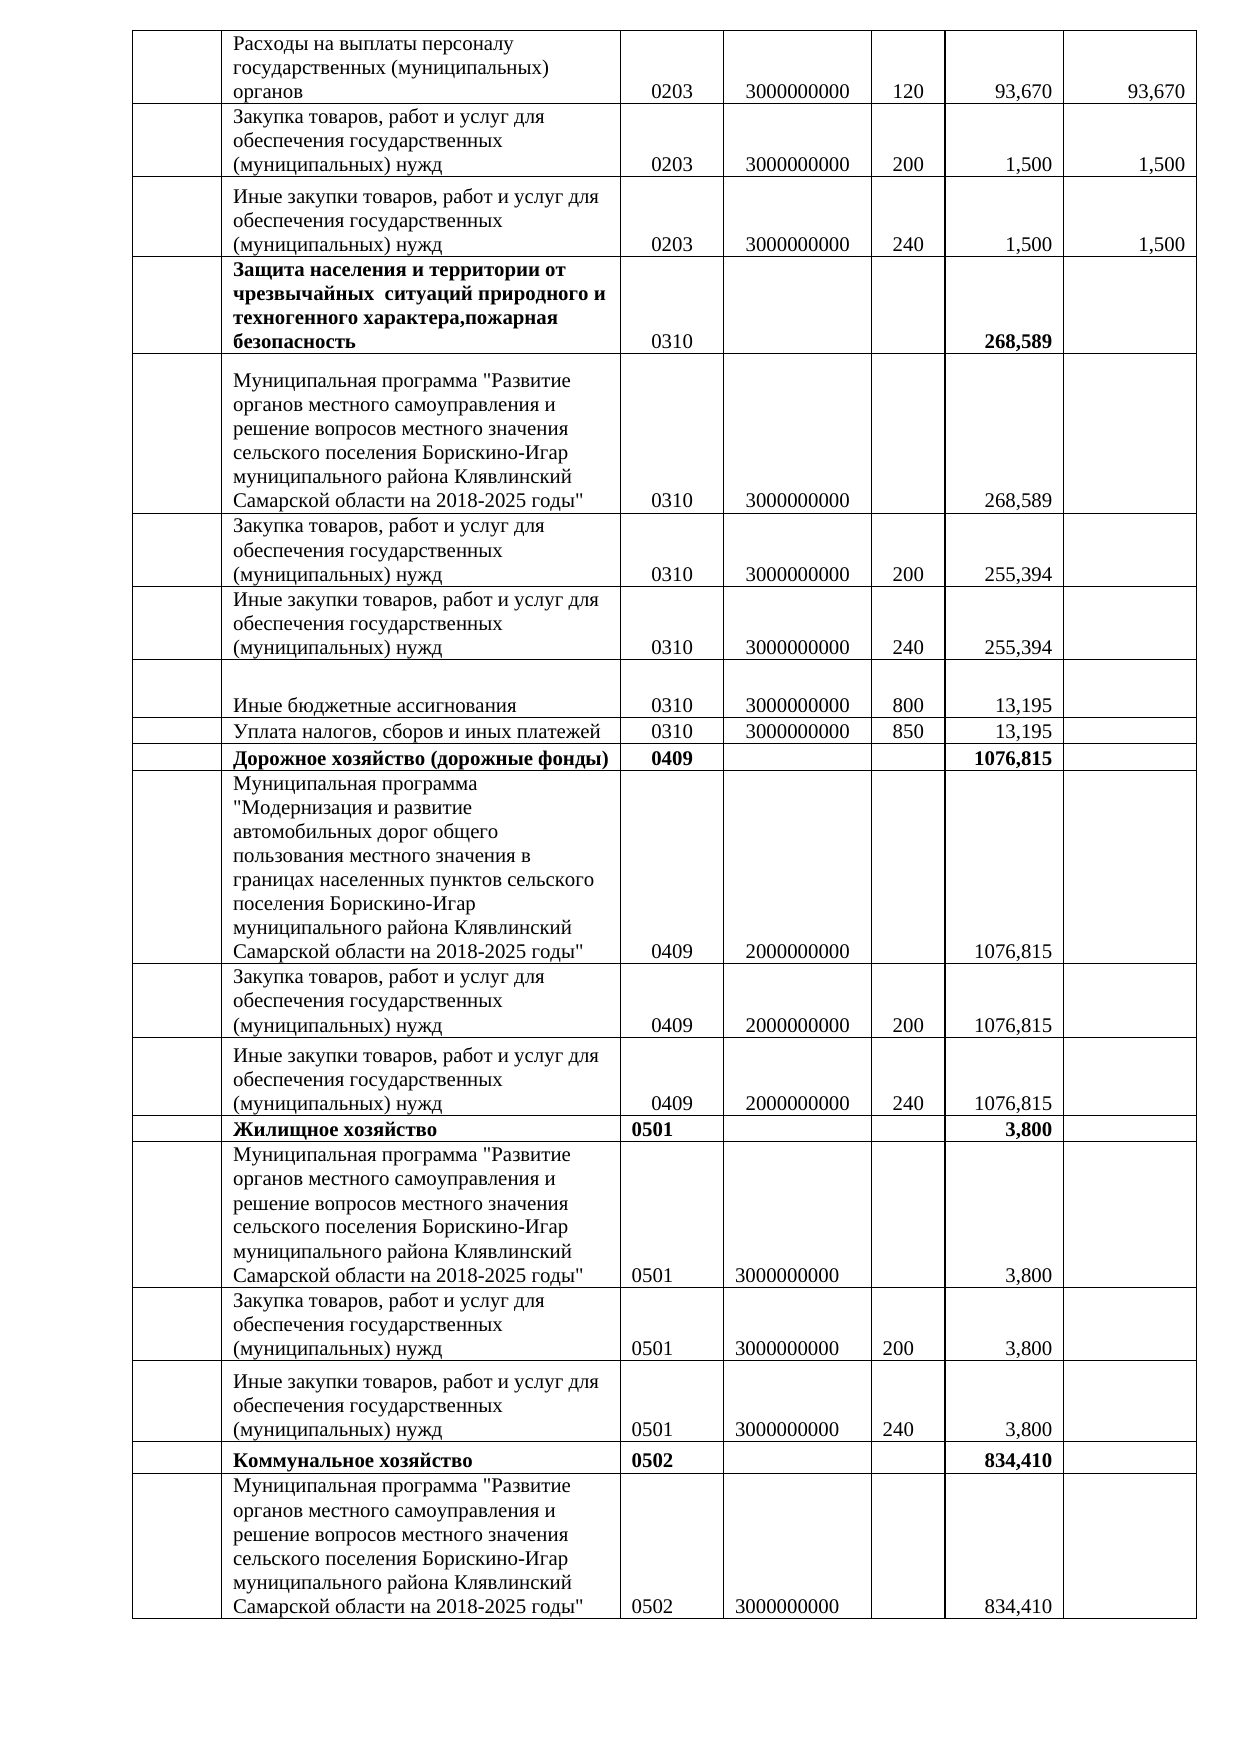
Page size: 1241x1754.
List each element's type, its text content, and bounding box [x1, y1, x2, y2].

table_cell [1064, 354, 1196, 512]
table_cell 240 [872, 1361, 944, 1441]
table_cell 0501 [621, 1361, 723, 1441]
table_cell [1064, 1142, 1196, 1287]
table_cell [1064, 771, 1196, 963]
table_cell 1,500 [1064, 104, 1196, 176]
table_cell 0502 [621, 1442, 723, 1472]
table_cell [724, 744, 871, 770]
table_cell Дорожное хозяйство (дорожные фонды) [222, 744, 620, 770]
table_cell [133, 104, 221, 176]
table_cell 3000000000 [724, 660, 871, 717]
table_cell Иные бюджетные ассигнования [222, 660, 620, 717]
table_cell Закупка товаров, работ и услуг для обеспечения государственных (муниципальных) нужд [222, 1288, 620, 1360]
table_cell 3000000000 [724, 177, 871, 256]
table_cell 120 [872, 31, 944, 103]
table_cell [133, 177, 221, 256]
table_cell 834,410 [946, 1474, 1063, 1618]
table_cell 0501 [621, 1142, 723, 1287]
table_cell Расходы на выплаты персоналу государственных (муниципальных) органов [222, 31, 620, 103]
table_cell 834,410 [946, 1442, 1063, 1472]
table_cell [1064, 1038, 1196, 1115]
table_cell Муниципальная программа "Модернизация и развитие автомобильных дорог общего пользования местного значения в границах населенных пунктов сельского поселения Борискино-Игар муниципального района Клявлинский Самарской области на 2018-2025 годы" [222, 771, 620, 963]
table_cell [1064, 718, 1196, 743]
table_cell 3000000000 [724, 1361, 871, 1441]
table_cell [1064, 587, 1196, 659]
table_cell [1064, 514, 1196, 586]
table_cell [133, 660, 221, 717]
table_cell 255,394 [946, 587, 1063, 659]
table_cell [872, 1474, 944, 1618]
table_cell Иные закупки товаров, работ и услуг для обеспечения государственных (муниципальных) нужд [222, 1038, 620, 1115]
table_cell 1076,815 [946, 744, 1063, 770]
table_cell [1064, 257, 1196, 353]
table_cell [133, 1361, 221, 1441]
table_cell [724, 1116, 871, 1141]
table_cell [872, 1142, 944, 1287]
table_cell [133, 771, 221, 963]
table_cell [133, 587, 221, 659]
table_cell 3000000000 [724, 587, 871, 659]
table_cell [133, 257, 221, 353]
table_cell 1,500 [1064, 177, 1196, 256]
table_cell [1064, 1288, 1196, 1360]
table_cell 3000000000 [724, 1142, 871, 1287]
table_cell 1,500 [946, 104, 1063, 176]
table_cell Жилищное хозяйство [222, 1116, 620, 1141]
table_cell 268,589 [946, 354, 1063, 512]
table_cell 0310 [621, 718, 723, 743]
table_cell [133, 1442, 221, 1472]
table_cell 200 [872, 514, 944, 586]
table_cell Закупка товаров, работ и услуг для обеспечения государственных (муниципальных) нужд [222, 964, 620, 1037]
table_cell 200 [872, 964, 944, 1037]
table_cell 268,589 [946, 257, 1063, 353]
table_cell 0310 [621, 587, 723, 659]
table_cell 1076,815 [946, 1038, 1063, 1115]
table_cell 3000000000 [724, 1288, 871, 1360]
table_cell [133, 1116, 221, 1141]
table_cell 240 [872, 1038, 944, 1115]
table_cell 93,670 [946, 31, 1063, 103]
table_cell 3000000000 [724, 31, 871, 103]
table_cell 13,195 [946, 660, 1063, 717]
table_cell 0501 [621, 1116, 723, 1141]
table_cell 3,800 [946, 1116, 1063, 1141]
table_cell [872, 771, 944, 963]
table_cell [133, 744, 221, 770]
table_cell 13,195 [946, 718, 1063, 743]
table_cell [872, 1116, 944, 1141]
table_cell Иные закупки товаров, работ и услуг для обеспечения государственных (муниципальных) нужд [222, 1361, 620, 1441]
table_cell 0203 [621, 177, 723, 256]
table_cell [1064, 1116, 1196, 1141]
table_cell 0409 [621, 771, 723, 963]
table_cell 3000000000 [724, 514, 871, 586]
table_cell [1064, 1442, 1196, 1472]
table_cell 255,394 [946, 514, 1063, 586]
table_cell [133, 354, 221, 512]
table_cell [1064, 1474, 1196, 1618]
table_cell [872, 744, 944, 770]
table_cell 200 [872, 1288, 944, 1360]
table_cell [1064, 660, 1196, 717]
table_cell Иные закупки товаров, работ и услуг для обеспечения государственных (муниципальных) нужд [222, 177, 620, 256]
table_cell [222, 1474, 620, 1618]
table_cell 0310 [621, 354, 723, 512]
table_cell [872, 354, 944, 512]
table_cell 1076,815 [946, 964, 1063, 1037]
table_cell 800 [872, 660, 944, 717]
table_cell [133, 964, 221, 1037]
table_cell [133, 1474, 221, 1618]
table_cell [133, 514, 221, 586]
table_cell 200 [872, 104, 944, 176]
table_cell [133, 31, 221, 103]
table_cell 0409 [621, 1038, 723, 1115]
table_cell 3000000000 [724, 718, 871, 743]
table_cell Иные закупки товаров, работ и услуг для обеспечения государственных (муниципальных) нужд [222, 587, 620, 659]
table_cell 2000000000 [724, 771, 871, 963]
table_cell 3,800 [946, 1142, 1063, 1287]
table_cell Уплата налогов, сборов и иных платежей [222, 718, 620, 743]
table_cell 0310 [621, 514, 723, 586]
table_cell 2000000000 [724, 1038, 871, 1115]
table_cell [133, 1142, 221, 1287]
table_cell Закупка товаров, работ и услуг для обеспечения государственных (муниципальных) нужд [222, 514, 620, 586]
table_cell 0502 [621, 1474, 723, 1618]
table_cell 3,800 [946, 1288, 1063, 1360]
table_cell [133, 1038, 221, 1115]
table_cell 0501 [621, 1288, 723, 1360]
table_cell 3000000000 [724, 354, 871, 512]
table_cell 0310 [621, 257, 723, 353]
table_cell 3000000000 [724, 104, 871, 176]
table_cell 0310 [621, 660, 723, 717]
table_cell 1076,815 [946, 771, 1063, 963]
table_cell 0409 [621, 964, 723, 1037]
table_cell 0203 [621, 31, 723, 103]
table_cell Закупка товаров, работ и услуг для обеспечения государственных (муниципальных) нужд [222, 104, 620, 176]
table_cell [1064, 744, 1196, 770]
table_cell 2000000000 [724, 964, 871, 1037]
table_cell [133, 718, 221, 743]
table_cell Защита населения и территории от чрезвычайных ситуаций природного и техногенного характера,пожарная безопасность [222, 257, 620, 353]
table_cell 240 [872, 177, 944, 256]
table_cell 850 [872, 718, 944, 743]
table_cell 3,800 [946, 1361, 1063, 1441]
table_cell 3000000000 [724, 1474, 871, 1618]
table_cell [1064, 964, 1196, 1037]
table_cell 93,670 [1064, 31, 1196, 103]
table_cell Коммунальное хозяйство [222, 1442, 620, 1472]
table_cell 1,500 [946, 177, 1063, 256]
table_cell [724, 257, 871, 353]
table_cell [1064, 1361, 1196, 1441]
table_cell [133, 1288, 221, 1360]
table_cell [872, 257, 944, 353]
table_cell 240 [872, 587, 944, 659]
table_cell [724, 1442, 871, 1472]
table_cell 0409 [621, 744, 723, 770]
table_cell [872, 1442, 944, 1472]
table_cell 0203 [621, 104, 723, 176]
